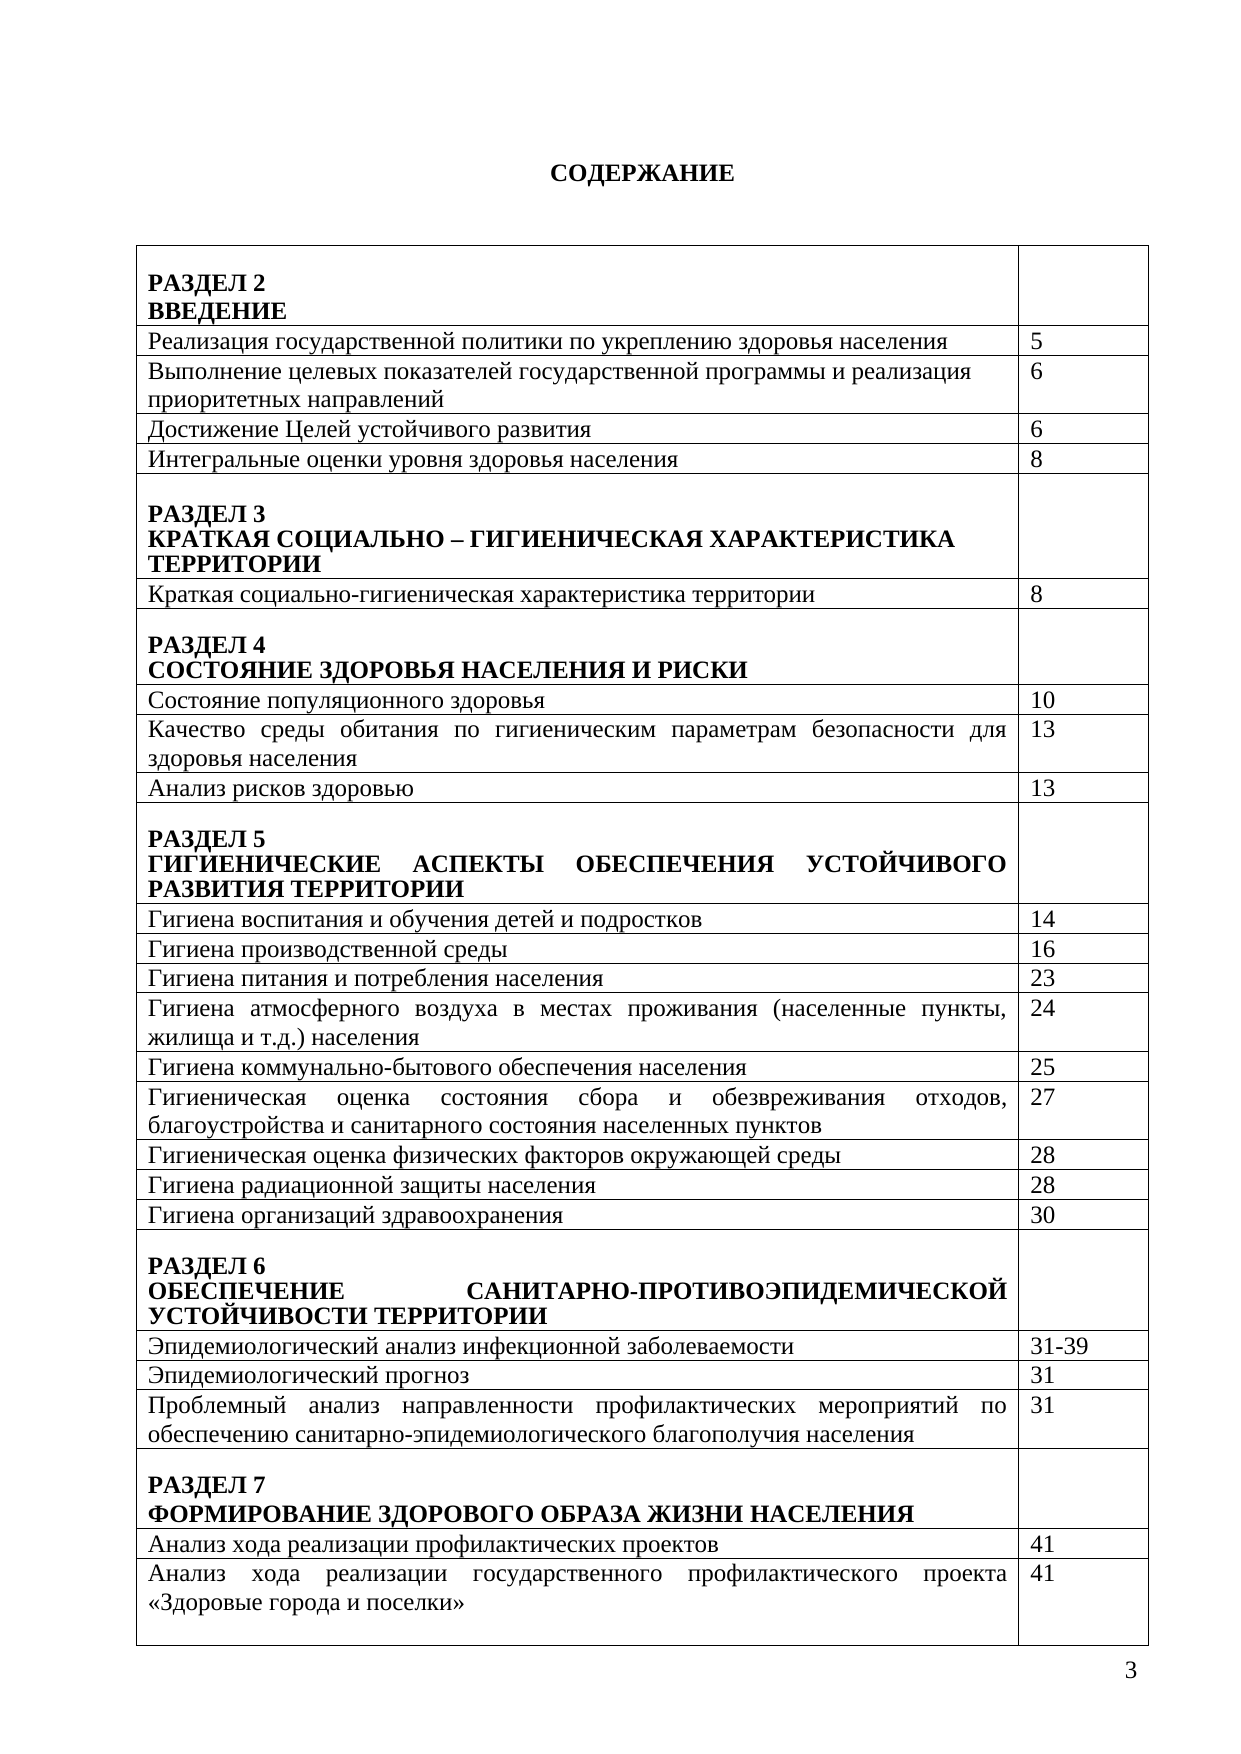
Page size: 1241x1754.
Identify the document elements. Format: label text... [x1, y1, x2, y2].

table_cell Качество среды обитания по гигиеническим параметрам безопасности для здоровья населения [137, 715, 1018, 772]
table_cell Состояние популяционного здоровья [137, 685, 1018, 713]
table_cell 28 [1019, 1170, 1148, 1199]
table_cell 24 [1019, 993, 1148, 1051]
text СОДЕРЖАНИЕ [148, 158, 1137, 187]
table_cell [1019, 803, 1148, 903]
table_cell [1019, 1449, 1148, 1528]
table_cell 14 [1019, 904, 1148, 933]
table_cell Гигиена атмосферного воздуха в местах проживания (населенные пункты, жилища и т.д.) населения [137, 993, 1018, 1051]
table_cell Гигиена радиационной защиты населения [137, 1170, 1018, 1199]
table_cell Эпидемиологический анализ инфекционной заболеваемости [137, 1331, 1018, 1359]
table_cell Гигиена коммунально-бытового обеспечения населения [137, 1052, 1018, 1081]
table_cell Интегральные оценки уровня здоровья населения [137, 444, 1018, 473]
table_cell Достижение Целей устойчивого развития [137, 414, 1018, 443]
table_cell 30 [1019, 1200, 1148, 1228]
table_cell Гигиена организаций здравоохранения [137, 1200, 1018, 1228]
table_cell 28 [1019, 1140, 1148, 1169]
table_cell РАЗДЕЛ 7 ФОРМИРОВАНИЕ ЗДОРОВОГО ОБРАЗА ЖИЗНИ НАСЕЛЕНИЯ [137, 1449, 1018, 1528]
table_cell РАЗДЕЛ 6 ОБЕСПЕЧЕНИЕ САНИТАРНО-ПРОТИВОЭПИДЕМИЧЕСКОЙ УСТОЙЧИВОСТИ ТЕРРИТОРИИ [137, 1230, 1018, 1330]
table_cell Гигиена питания и потребления населения [137, 964, 1018, 992]
table_cell 23 [1019, 964, 1148, 992]
table_cell Гигиена производственной среды [137, 934, 1018, 962]
table_cell [1019, 474, 1148, 578]
table_cell 8 [1019, 444, 1148, 473]
table_cell 13 [1019, 715, 1148, 772]
table_cell 31 [1019, 1390, 1148, 1448]
table_cell Выполнение целевых показателей государственной программы и реализация приоритетных направлений [137, 356, 1018, 413]
table_cell 5 [1019, 326, 1148, 355]
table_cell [137, 1559, 1018, 1645]
table_cell 31 [1019, 1361, 1148, 1389]
table_cell Анализ рисков здоровью [137, 773, 1018, 802]
table_cell 25 [1019, 1052, 1148, 1081]
table_cell 8 [1019, 579, 1148, 608]
table_cell Гигиеническая оценка состояния сбора и обезвреживания отходов, благоустройства и санитарного состояния населенных пунктов [137, 1082, 1018, 1139]
table_cell 27 [1019, 1082, 1148, 1139]
table_cell Эпидемиологический прогноз [137, 1361, 1018, 1389]
table_cell Проблемный анализ направленности профилактических мероприятий по обеспечению санитарно-эпидемиологического благополучия населения [137, 1390, 1018, 1448]
table_cell 16 [1019, 934, 1148, 962]
table_cell 6 [1019, 414, 1148, 443]
table_cell 13 [1019, 773, 1148, 802]
table_cell 41 [1019, 1559, 1148, 1645]
table_header [1019, 246, 1148, 325]
table_cell 31-39 [1019, 1331, 1148, 1359]
table_header РАЗДЕЛ 2 ВВЕДЕНИЕ [137, 246, 1018, 325]
table_cell Гигиеническая оценка физических факторов окружающей среды [137, 1140, 1018, 1169]
table_cell Реализация государственной политики по укреплению здоровья населения [137, 326, 1018, 355]
table_cell 41 [1019, 1529, 1148, 1557]
table_cell Гигиена воспитания и обучения детей и подростков [137, 904, 1018, 933]
table_cell 10 [1019, 685, 1148, 713]
table_cell 6 [1019, 356, 1148, 413]
table_cell [1019, 1230, 1148, 1330]
table_cell [1019, 609, 1148, 684]
table_cell РАЗДЕЛ 3 КРАТКАЯ СОЦИАЛЬНО – ГИГИЕНИЧЕСКАЯ ХАРАКТЕРИСТИКА ТЕРРИТОРИИ [137, 474, 1018, 578]
table_cell РАЗДЕЛ 5 ГИГИЕНИЧЕСКИЕ АСПЕКТЫ ОБЕСПЕЧЕНИЯ УСТОЙЧИВОГО РАЗВИТИЯ ТЕРРИТОРИИ [137, 803, 1018, 903]
table_cell Краткая социально-гигиеническая характеристика территории [137, 579, 1018, 608]
table_cell Анализ хода реализации профилактических проектов [137, 1529, 1018, 1557]
table_cell РАЗДЕЛ 4 СОСТОЯНИЕ ЗДОРОВЬЯ НАСЕЛЕНИЯ И РИСКИ [137, 609, 1018, 684]
